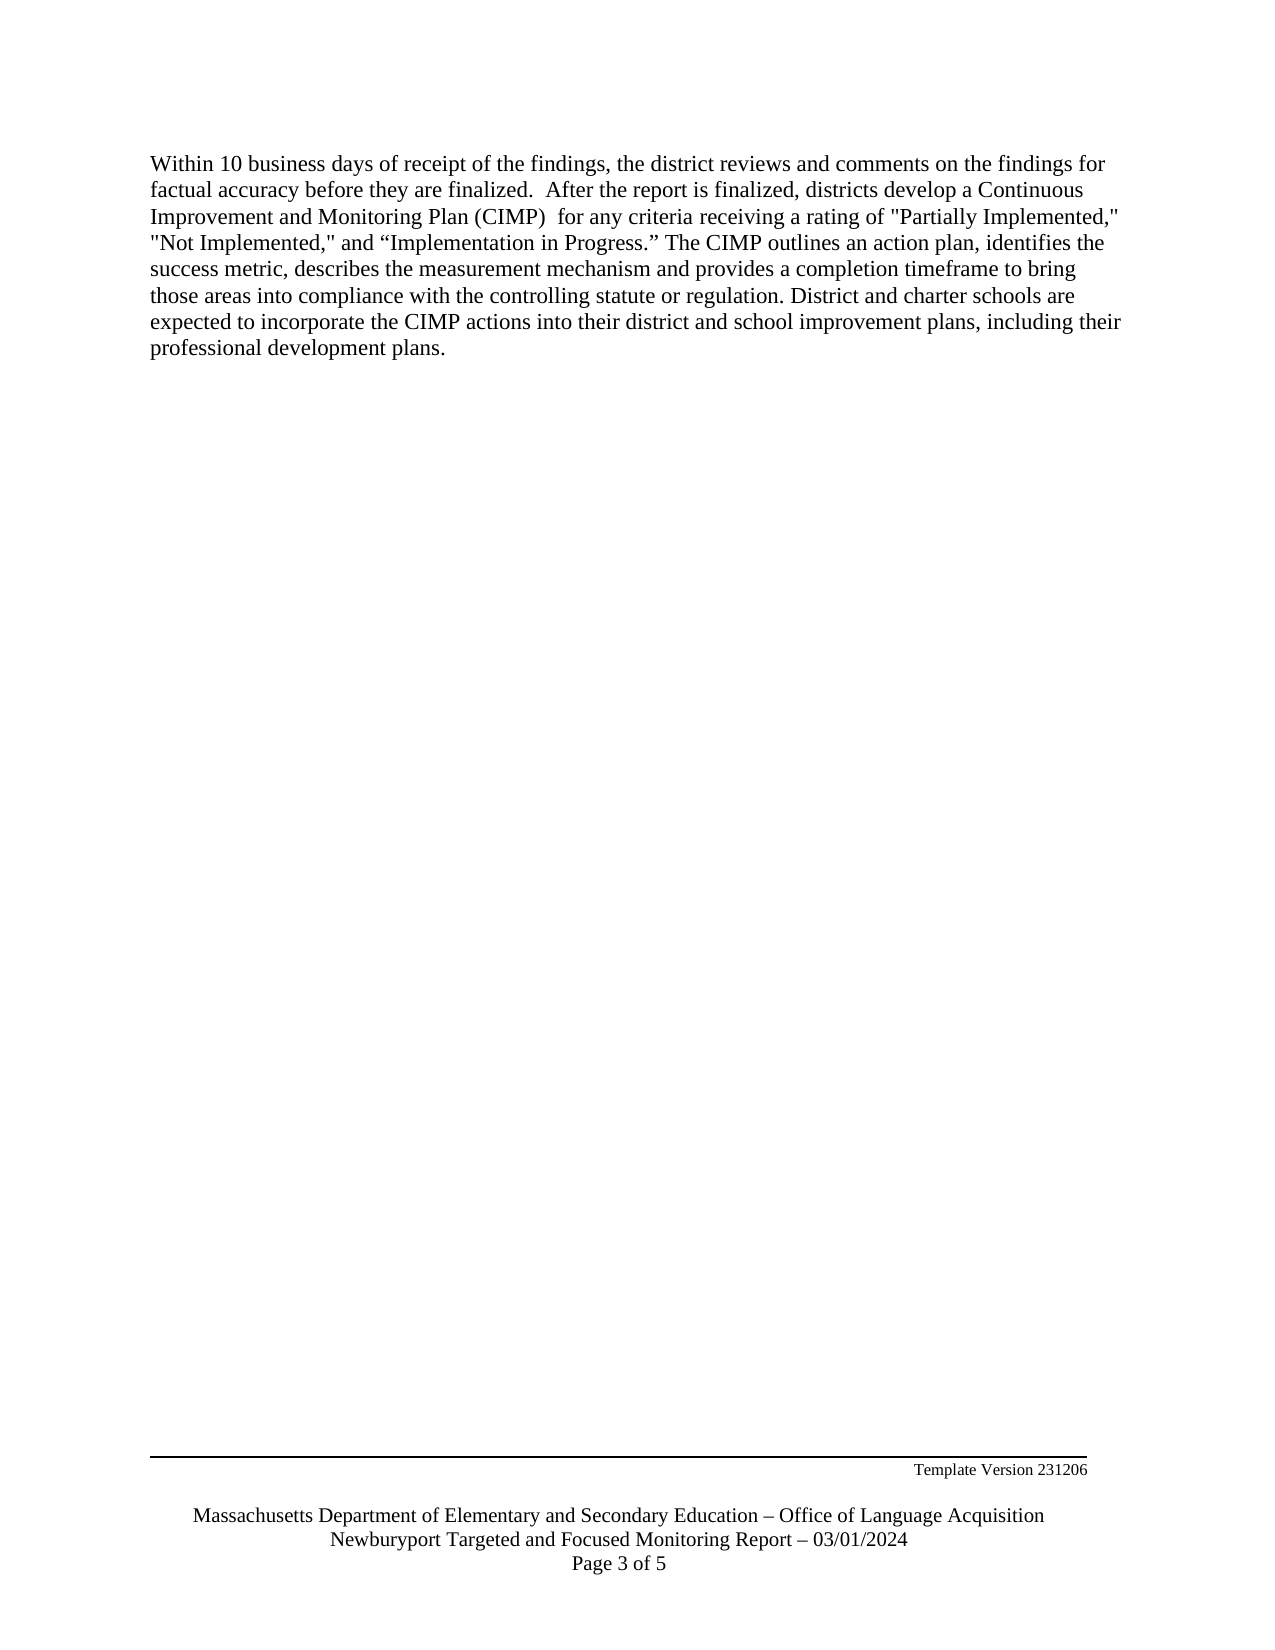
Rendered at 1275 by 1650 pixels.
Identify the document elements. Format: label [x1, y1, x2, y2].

text [150, 150, 1125, 361]
